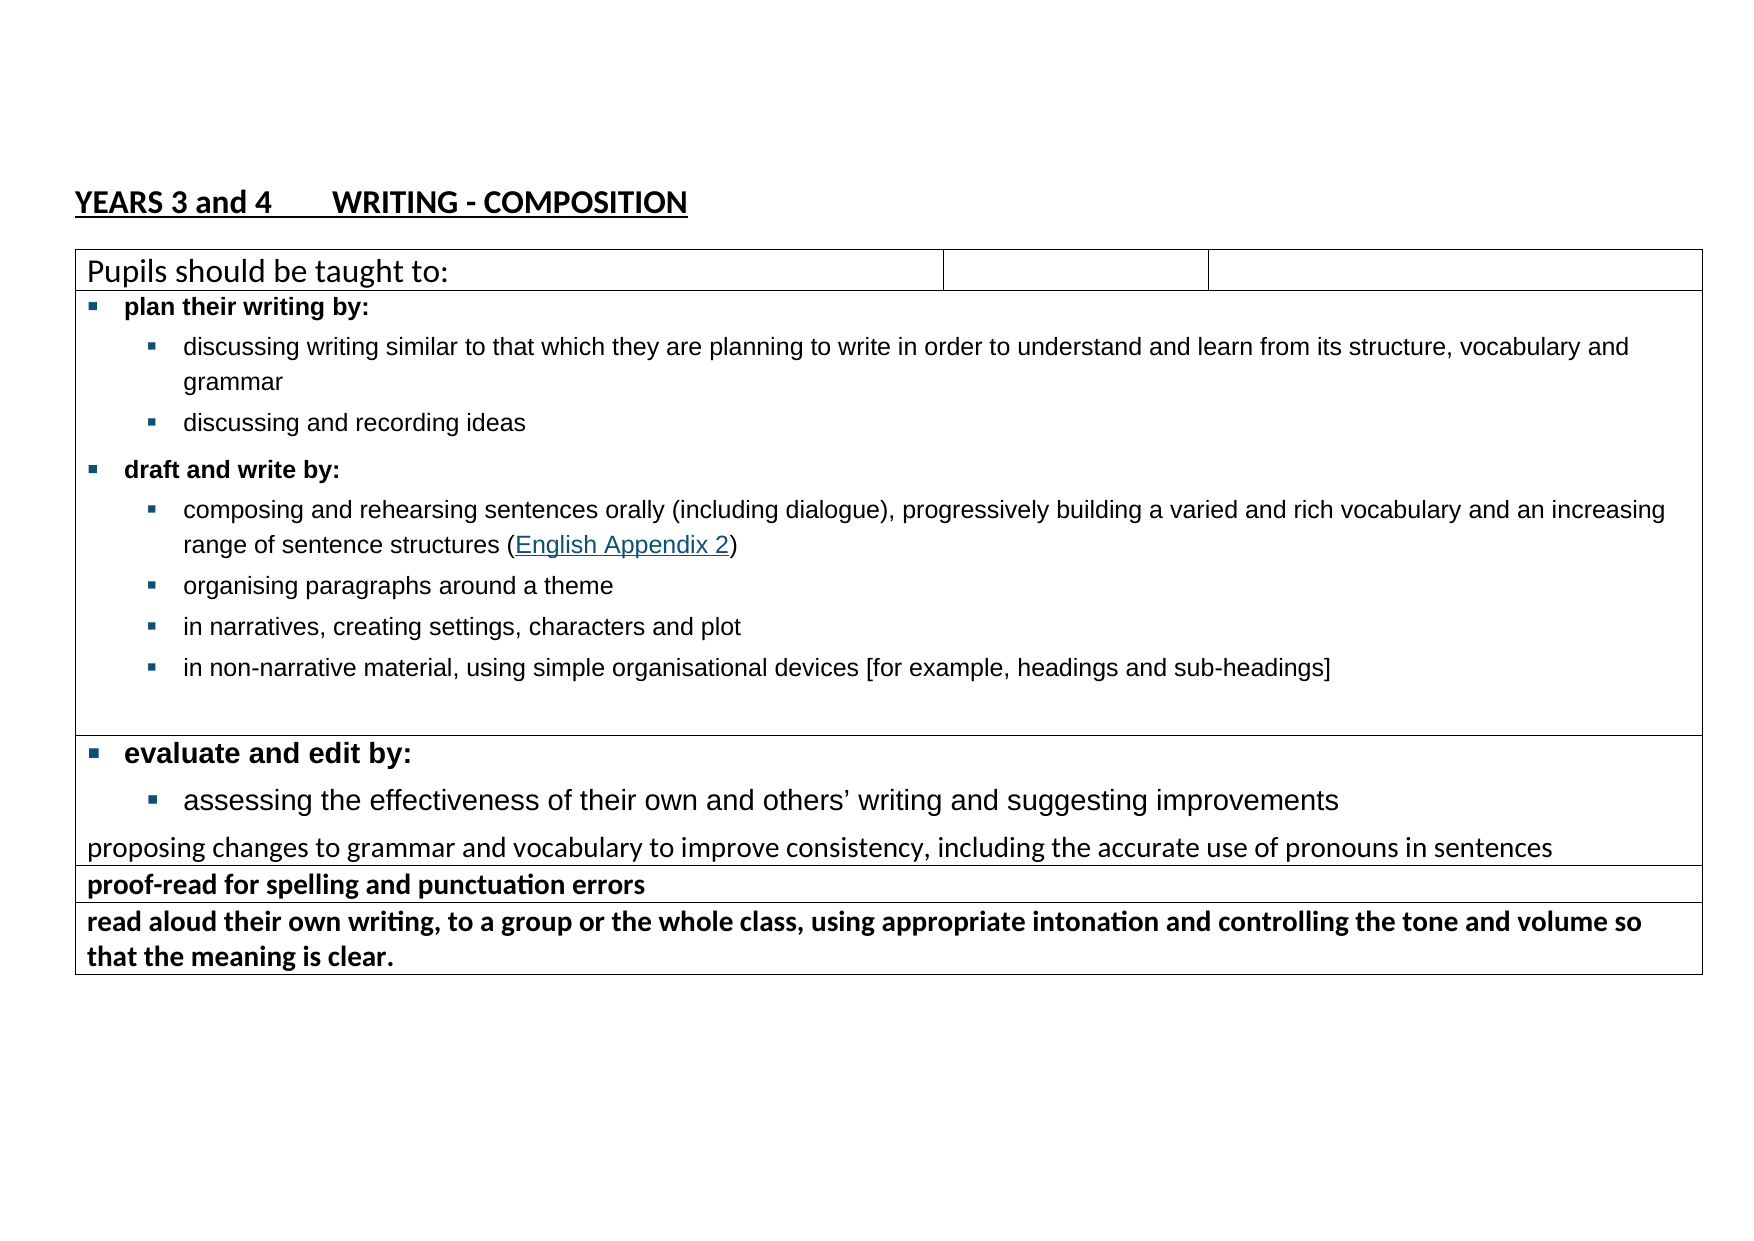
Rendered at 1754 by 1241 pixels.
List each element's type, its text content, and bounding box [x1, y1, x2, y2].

table_cell plan their writing by: discussing writing similar to that which they are planning to write in order to understand and learn from its structure, vocabulary and grammar discussing and recording ideas draft and write by: composing and rehearsing sentences orally (including dialogue), progressively building a varied and rich vocabulary and an increasing range of sentence structures () organising paragraphs around a theme in narratives, creating settings, characters and plot in non-narrative material, using simple organisational devices [for example, headings and sub-headings] [76, 291, 1702, 735]
table_header Pupils should be taught to: [76, 250, 943, 290]
table_header [944, 250, 1208, 290]
table_cell proof-read for spelling and punctuation errors [76, 866, 1702, 902]
table_cell read aloud their own writing, to a group or the whole class, using appropriate intonation and controlling the tone and volume so that the meaning is clear. [76, 903, 1702, 974]
table_cell evaluate and edit by: assessing the effectiveness of their own and others’ writing and suggesting improvements proposing changes to grammar and vocabulary to improve consistency, including the accurate use of pronouns in sentences [76, 736, 1702, 865]
table_header [1209, 250, 1702, 290]
text YEARS 3 and 4 WRITING - COMPOSITION [75, 181, 1679, 222]
